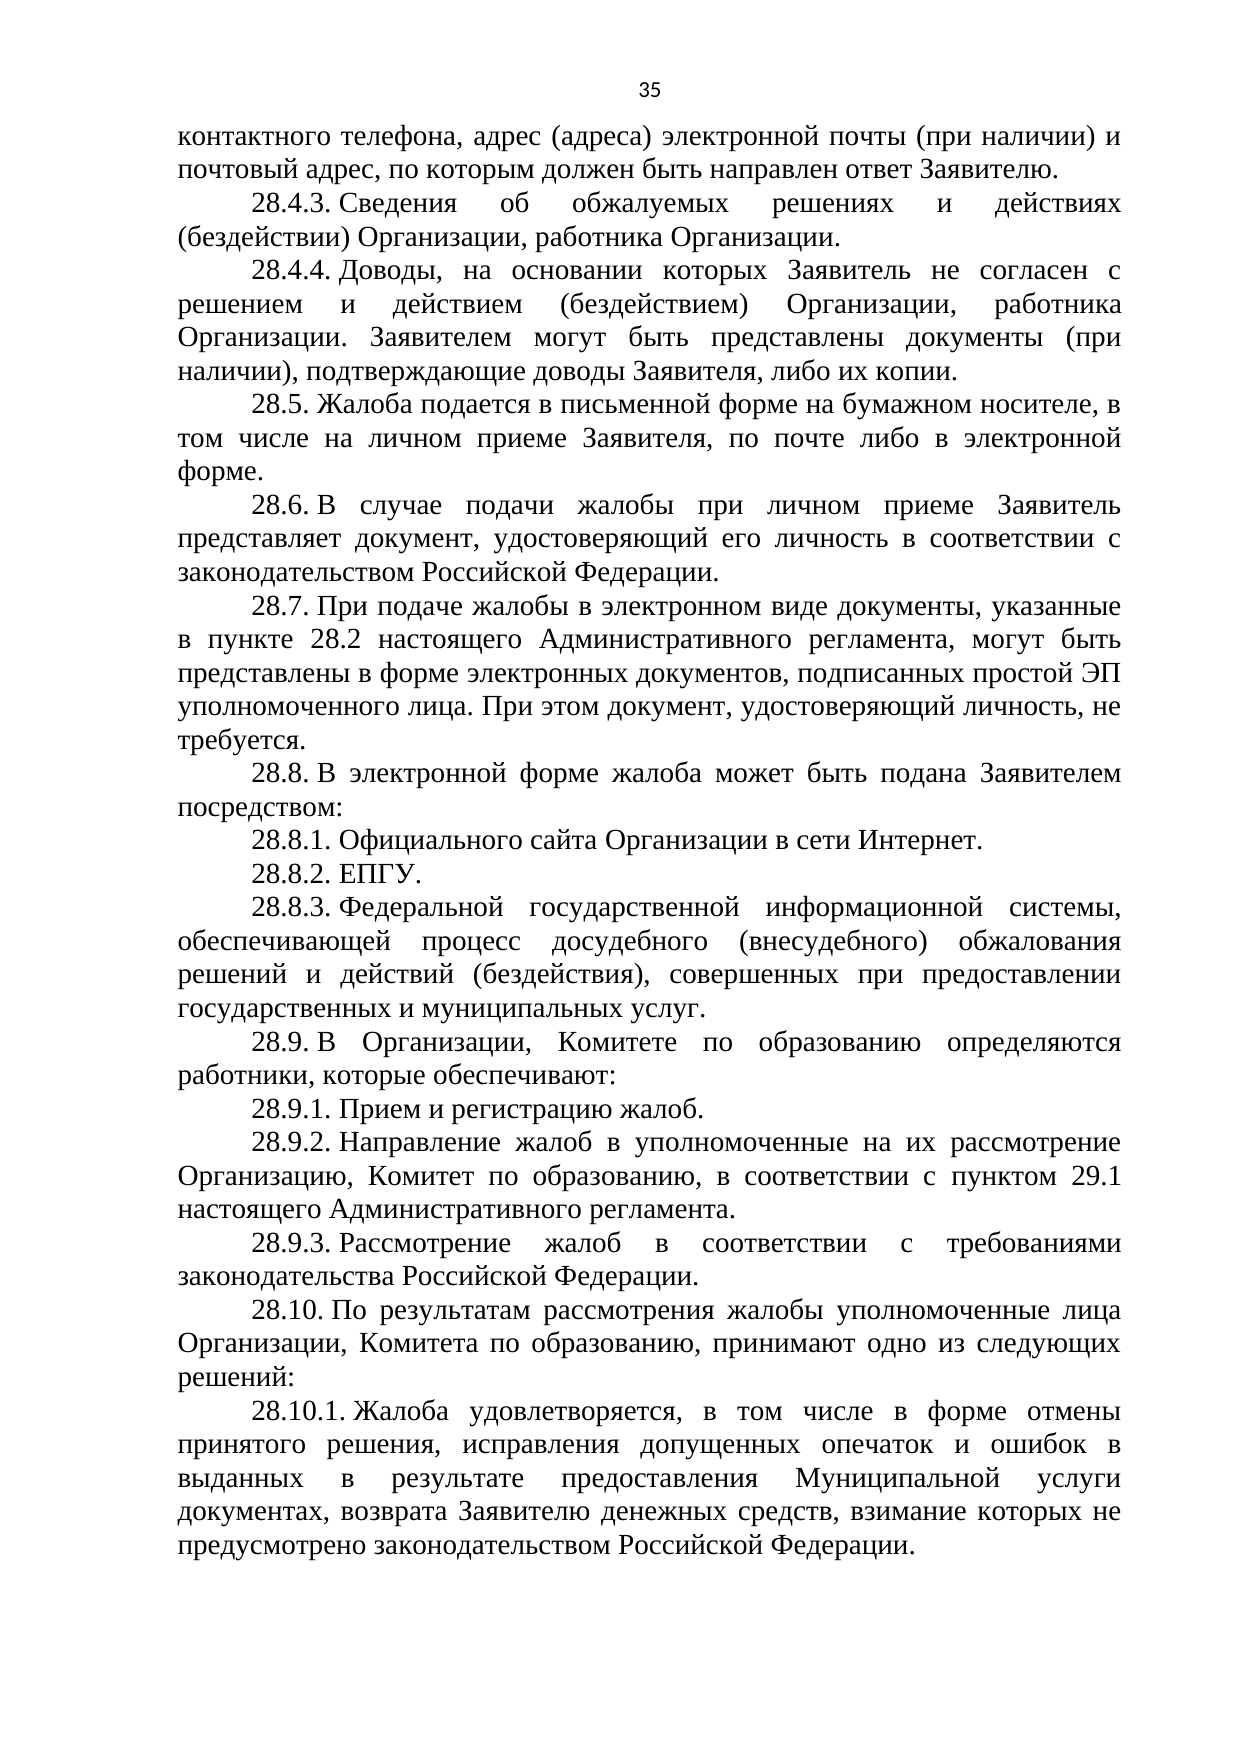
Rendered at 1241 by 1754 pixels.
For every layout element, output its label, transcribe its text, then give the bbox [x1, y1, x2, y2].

list Прием и регистрацию жалоб. [177, 1091, 1122, 1124]
list Жалоба удовлетворяется, в том числе в форме отмены принятого решения, исправления допущенных опечаток и ошибок в выданных в результате предоставления Муниципальной услуги документах, возврата Заявителю денежных средств, взимание которых не предусмотрено законодательством Российской Федерации. [177, 1393, 1122, 1560]
list В электронной форме жалоба может быть подана Заявителем посредством: [177, 755, 1122, 822]
list ЕПГУ. [177, 856, 1122, 889]
list Жалоба подается в письменной форме на бумажном носителе, в том числе на личном приеме Заявителя, по почте либо в электронной форме. [177, 386, 1122, 487]
list По результатам рассмотрения жалобы уполномоченные лица Организации, Комитета по образованию, принимают одно из следующих решений: [177, 1292, 1122, 1393]
list Доводы, на основании которых Заявитель не согласен с решением и действием (бездействием) Организации, работника Организации. Заявителем могут быть представлены документы (при наличии), подтверждающие доводы Заявителя, либо их копии. [177, 252, 1122, 386]
list Направление жалоб в уполномоченные на их рассмотрение Организацию, Комитет по образованию, в соответствии с пунктом 29.1 настоящего Административного регламента. [177, 1124, 1122, 1225]
list В случае подачи жалобы при личном приеме Заявитель представляет документ, удостоверяющий его личность в соответствии с законодательством Российской Федерации. [177, 487, 1122, 588]
list Рассмотрение жалоб в соответствии с требованиями законодательства Российской Федерации. [177, 1225, 1122, 1292]
list При подаче жалобы в электронном виде документы, указанные в пункте 28.2 настоящего Административного регламента, могут быть представлены в форме электронных документов, подписанных простой ЭП уполномоченного лица. При этом документ, удостоверяющий личность, не требуется. [177, 588, 1122, 755]
list Официального сайта Организации в сети Интернет. [177, 822, 1122, 856]
list Сведения об обжалуемых решениях и действиях (бездействии) Организации, работника Организации. [177, 185, 1122, 252]
list В Организации, Комитете по образованию определяются работники, которые обеспечивают: [177, 1024, 1122, 1091]
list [177, 118, 1122, 185]
list Федеральной государственной информационной системы, обеспечивающей процесс досудебного (внесудебного) обжалования решений и действий (бездействия), совершенных при предоставлении государственных и муниципальных услуг. [177, 889, 1122, 1024]
